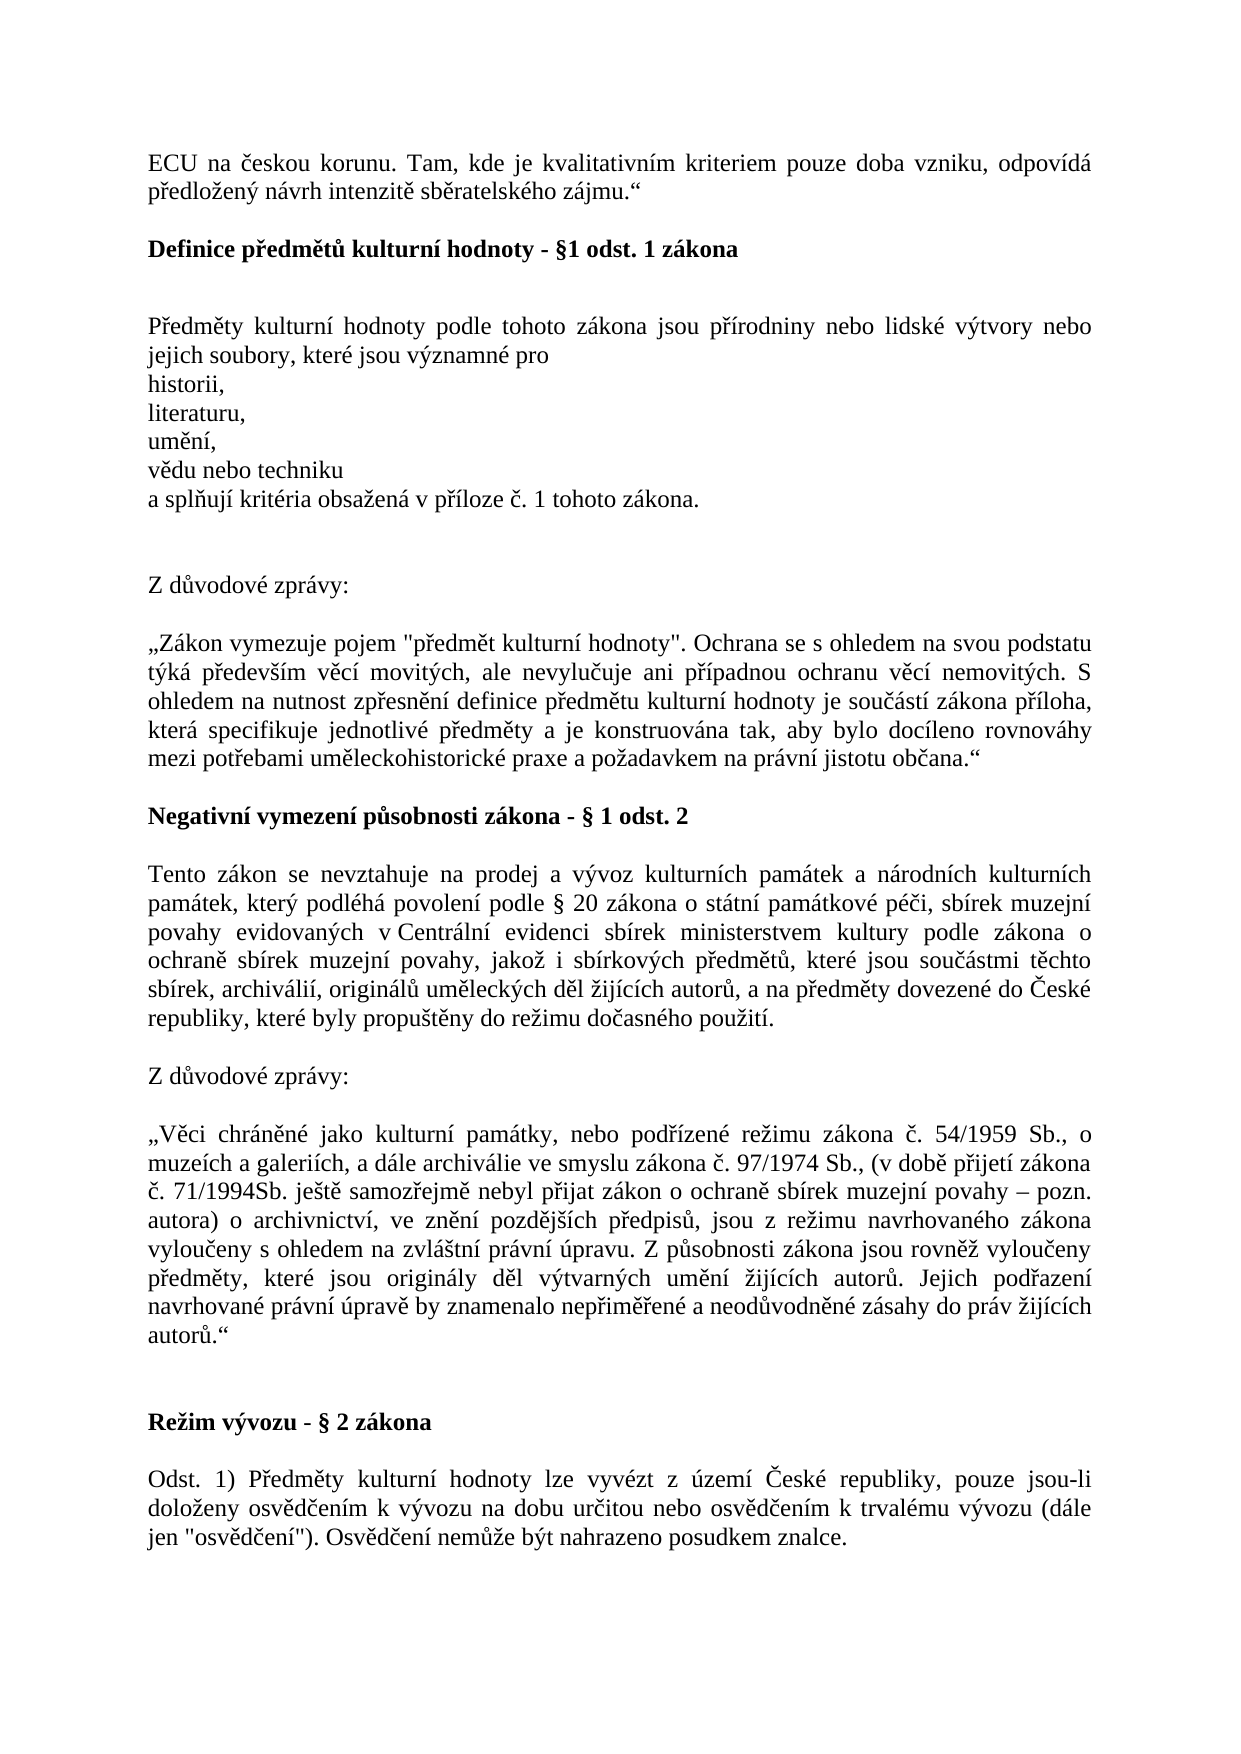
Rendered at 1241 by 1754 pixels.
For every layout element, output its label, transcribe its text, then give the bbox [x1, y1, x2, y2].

text Negativní vymezení působnosti zákona - § 1 odst. 2 [148, 801, 1093, 830]
text „Zákon vymezuje pojem "předmět kulturní hodnoty". Ochrana se s ohledem na svou podstatu týká především věcí movitých, ale nevylučuje ani případnou ochranu věcí nemovitých. S ohledem na nutnost zpřesnění definice předmětu kulturní hodnoty je součástí zákona příloha, která specifikuje jednotlivé předměty a je konstruována tak, aby bylo docíleno rovnováhy mezi potřebami uměleckohistorické praxe a požadavkem na právní jistotu občana.“ [148, 628, 1093, 772]
text „Věci chráněné jako kulturní památky, nebo podřízené režimu zákona č. 54/1959 Sb., o muzeích a galeriích, a dále archiválie ve smyslu zákona č. 97/1974 Sb., (v době přijetí zákona č. 71/1994Sb. ještě samozřejmě nebyl přijat zákon o ochraně sbírek muzejní povahy – pozn. autora) o archivnictví, ve znění pozdějších předpisů, jsou z režimu navrhovaného zákona vyloučeny s ohledem na zvláštní právní úpravu. Z působnosti zákona jsou rovněž vyloučeny předměty, které jsou originály děl výtvarných umění žijících autorů. Jejich podřazení navrhované právní úpravě by znamenalo nepřiměřené a neodůvodněné zásahy do práv žijících autorů.“ [148, 1119, 1093, 1349]
text umění, [148, 426, 1093, 455]
text Z důvodové zprávy: [148, 571, 1093, 599]
text Odst. 1) Předměty kulturní hodnoty lze vyvézt z území České republiky, pouze jsou-li doloženy osvědčením k vývozu na dobu určitou nebo osvědčením k trvalému vývozu (dále jen "osvědčení"). Osvědčení nemůže být nahrazeno posudkem znalce. [148, 1464, 1093, 1551]
text Z důvodové zprávy: [148, 1061, 1093, 1090]
text Definice předmětů kulturní hodnoty - §1 odst. 1 zákona [148, 234, 1093, 263]
text historii, [148, 369, 1093, 398]
text Předměty kulturní hodnoty podle tohoto zákona jsou přírodniny nebo lidské výtvory nebo jejich soubory, které jsou významné pro [148, 311, 1093, 369]
text Tento zákon se nevztahuje na prodej a vývoz kulturních památek a národních kulturních památek, který podléhá povolení podle § 20 zákona o státní památkové péči, sbírek muzejní povahy evidovaných v Centrální evidenci sbírek ministerstvem kultury podle zákona o ochraně sbírek muzejní povahy, jakož i sbírkových předmětů, které jsou součástmi těchto sbírek, archiválií, originálů uměleckých děl žijících autorů, a na předměty dovezené do České republiky, které byly propuštěny do režimu dočasného použití. [148, 859, 1093, 1032]
text a splňují kritéria obsažená v příloze č. 1 tohoto zákona. [148, 484, 1093, 513]
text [148, 148, 1093, 205]
text literaturu, [148, 398, 1093, 426]
text Režim vývozu - § 2 zákona [148, 1407, 1093, 1436]
text vědu nebo techniku [148, 455, 1093, 484]
